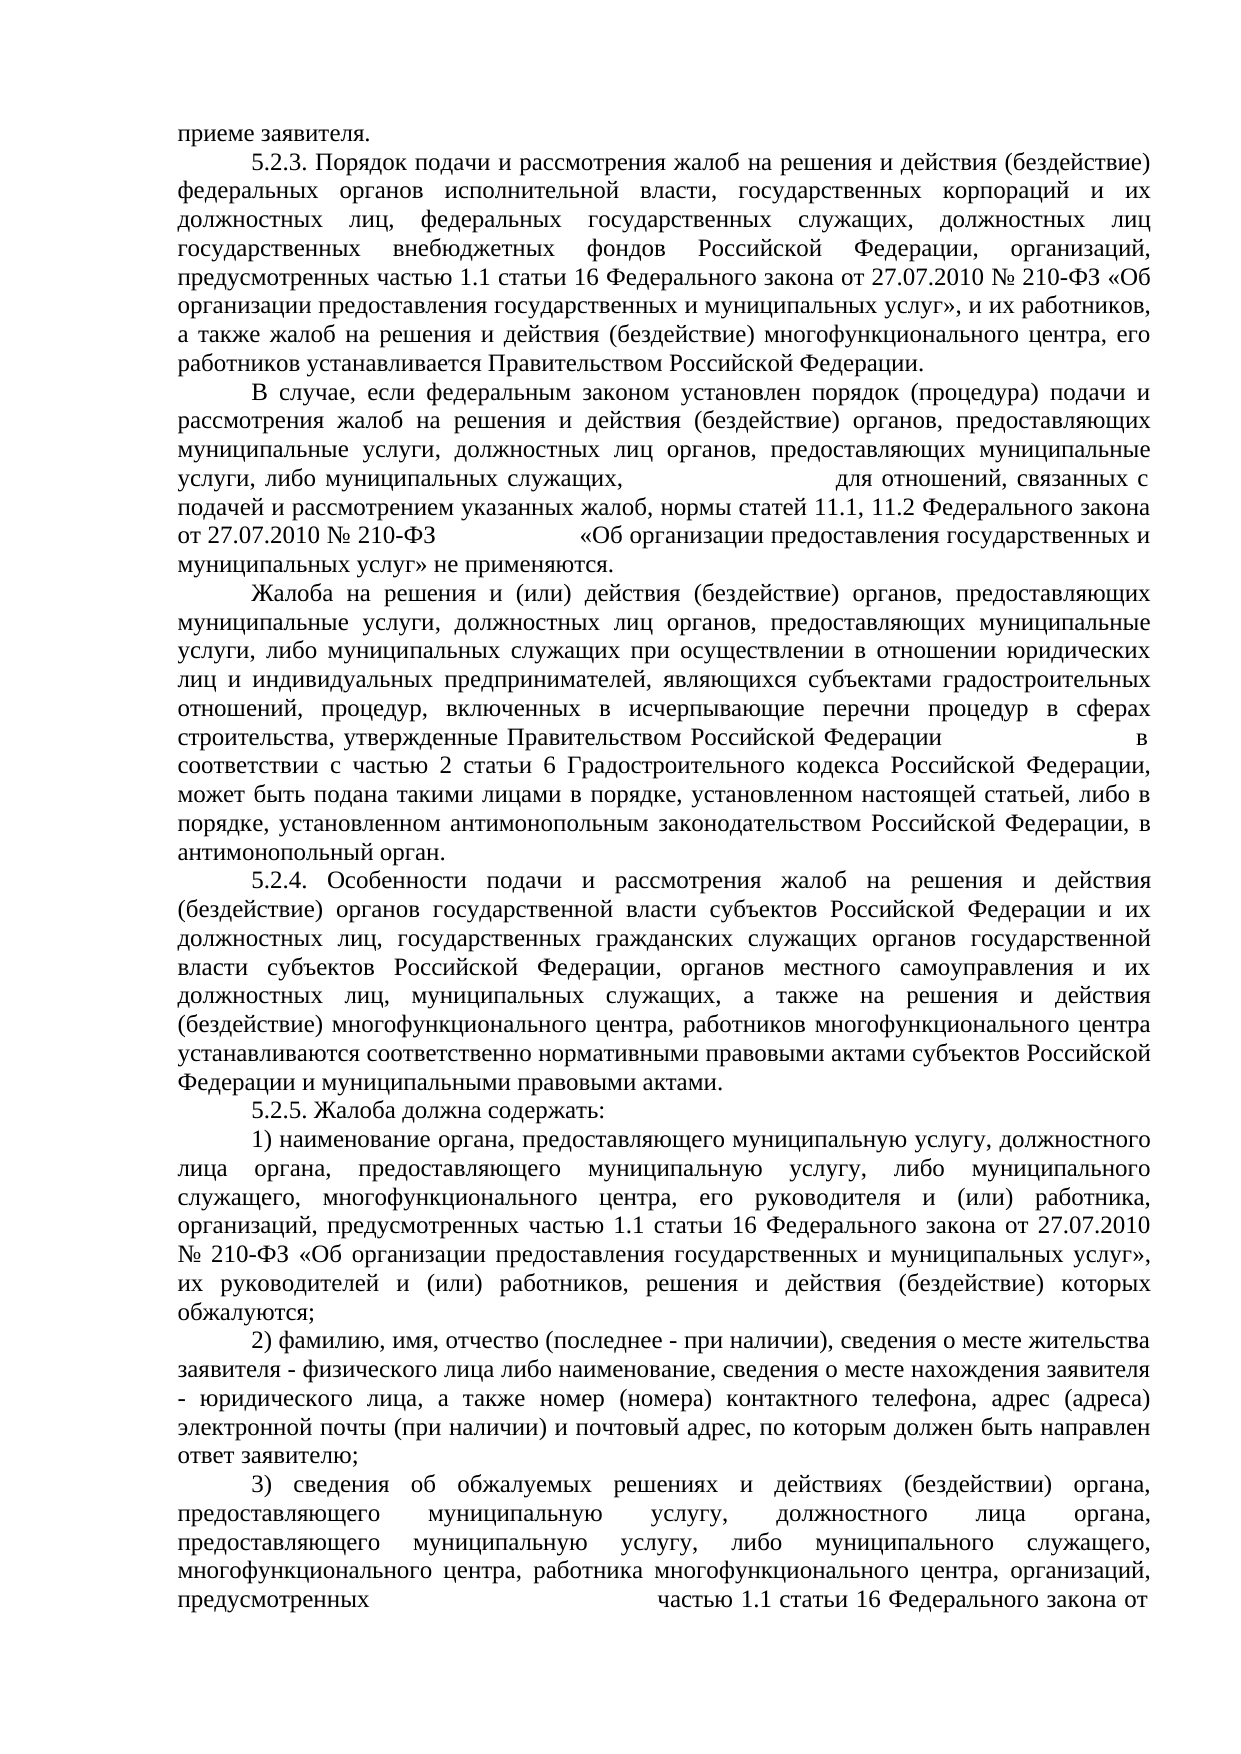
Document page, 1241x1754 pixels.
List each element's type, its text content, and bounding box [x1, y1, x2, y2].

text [177, 1469, 1152, 1613]
text 5.2.4. Особенности подачи и рассмотрения жалоб на решения и действия (бездействие) органов государственной власти субъектов Российской Федерации и их должностных лиц, государственных гражданских служащих органов государственной власти субъектов Российской Федерации, органов местного самоуправления и их должностных лиц, муниципальных служащих, а также на решения и действия (бездействие) многофункционального центра, работников многофункционального центра устанавливаются соответственно нормативными правовыми актами субъектов Российской Федерации и муниципальными правовыми актами. [177, 866, 1152, 1096]
text 1) наименование органа, предоставляющего муниципальную услугу, должностного лица органа, предоставляющего муниципальную услугу, либо муниципального служащего, многофункционального центра, его руководителя и (или) работника, организаций, предусмотренных частью 1.1 статьи 16 Федерального закона от 27.07.2010 № 210-ФЗ «Об организации предоставления государственных и муниципальных услуг», их руководителей и (или) работников, решения и действия (бездействие) которых обжалуются; [177, 1124, 1152, 1326]
text 2) фамилию, имя, отчество (последнее - при наличии), сведения о месте жительства заявителя - физического лица либо наименование, сведения о месте нахождения заявителя - юридического лица, а также номер (номера) контактного телефона, адрес (адреса) электронной почты (при наличии) и почтовый адрес, по которым должен быть направлен ответ заявителю; [177, 1326, 1152, 1469]
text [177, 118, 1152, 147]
text В случае, если федеральным законом установлен порядок (процедура) подачи и рассмотрения жалоб на решения и действия (бездействие) органов, предоставляющих муниципальные услуги, должностных лиц органов, предоставляющих муниципальные услуги, либо муниципальных служащих, для отношений, связанных с подачей и рассмотрением указанных жалоб, нормы статей 11.1, 11.2 Федерального закона от 27.07.2010 № 210-ФЗ «Об организации предоставления государственных и муниципальных услуг» не применяются. [177, 377, 1152, 578]
text 5.2.3. Порядок подачи и рассмотрения жалоб на решения и действия (бездействие) федеральных органов исполнительной власти, государственных корпораций и их должностных лиц, федеральных государственных служащих, должностных лиц государственных внебюджетных фондов Российской Федерации, организаций, предусмотренных частью 1.1 статьи 16 Федерального закона от 27.07.2010 № 210-ФЗ «Об организации предоставления государственных и муниципальных услуг», и их работников, а также жалоб на решения и действия (бездействие) многофункционального центра, его работников устанавливается Правительством Российской Федерации. [177, 147, 1152, 377]
text 5.2.5. Жалоба должна содержать: [177, 1096, 1152, 1124]
text Жалоба на решения и (или) действия (бездействие) органов, предоставляющих муниципальные услуги, должностных лиц органов, предоставляющих муниципальные услуги, либо муниципальных служащих при осуществлении в отношении юридических лиц и индивидуальных предпринимателей, являющихся субъектами градостроительных отношений, процедур, включенных в исчерпывающие перечни процедур в сферах строительства, утвержденные Правительством Российской Федерации в соответствии с частью 2 статьи 6 Градостроительного кодекса Российской Федерации, может быть подана такими лицами в порядке, установленном настоящей статьей, либо в порядке, установленном антимонопольным законодательством Российской Федерации, в антимонопольный орган. [177, 578, 1152, 866]
